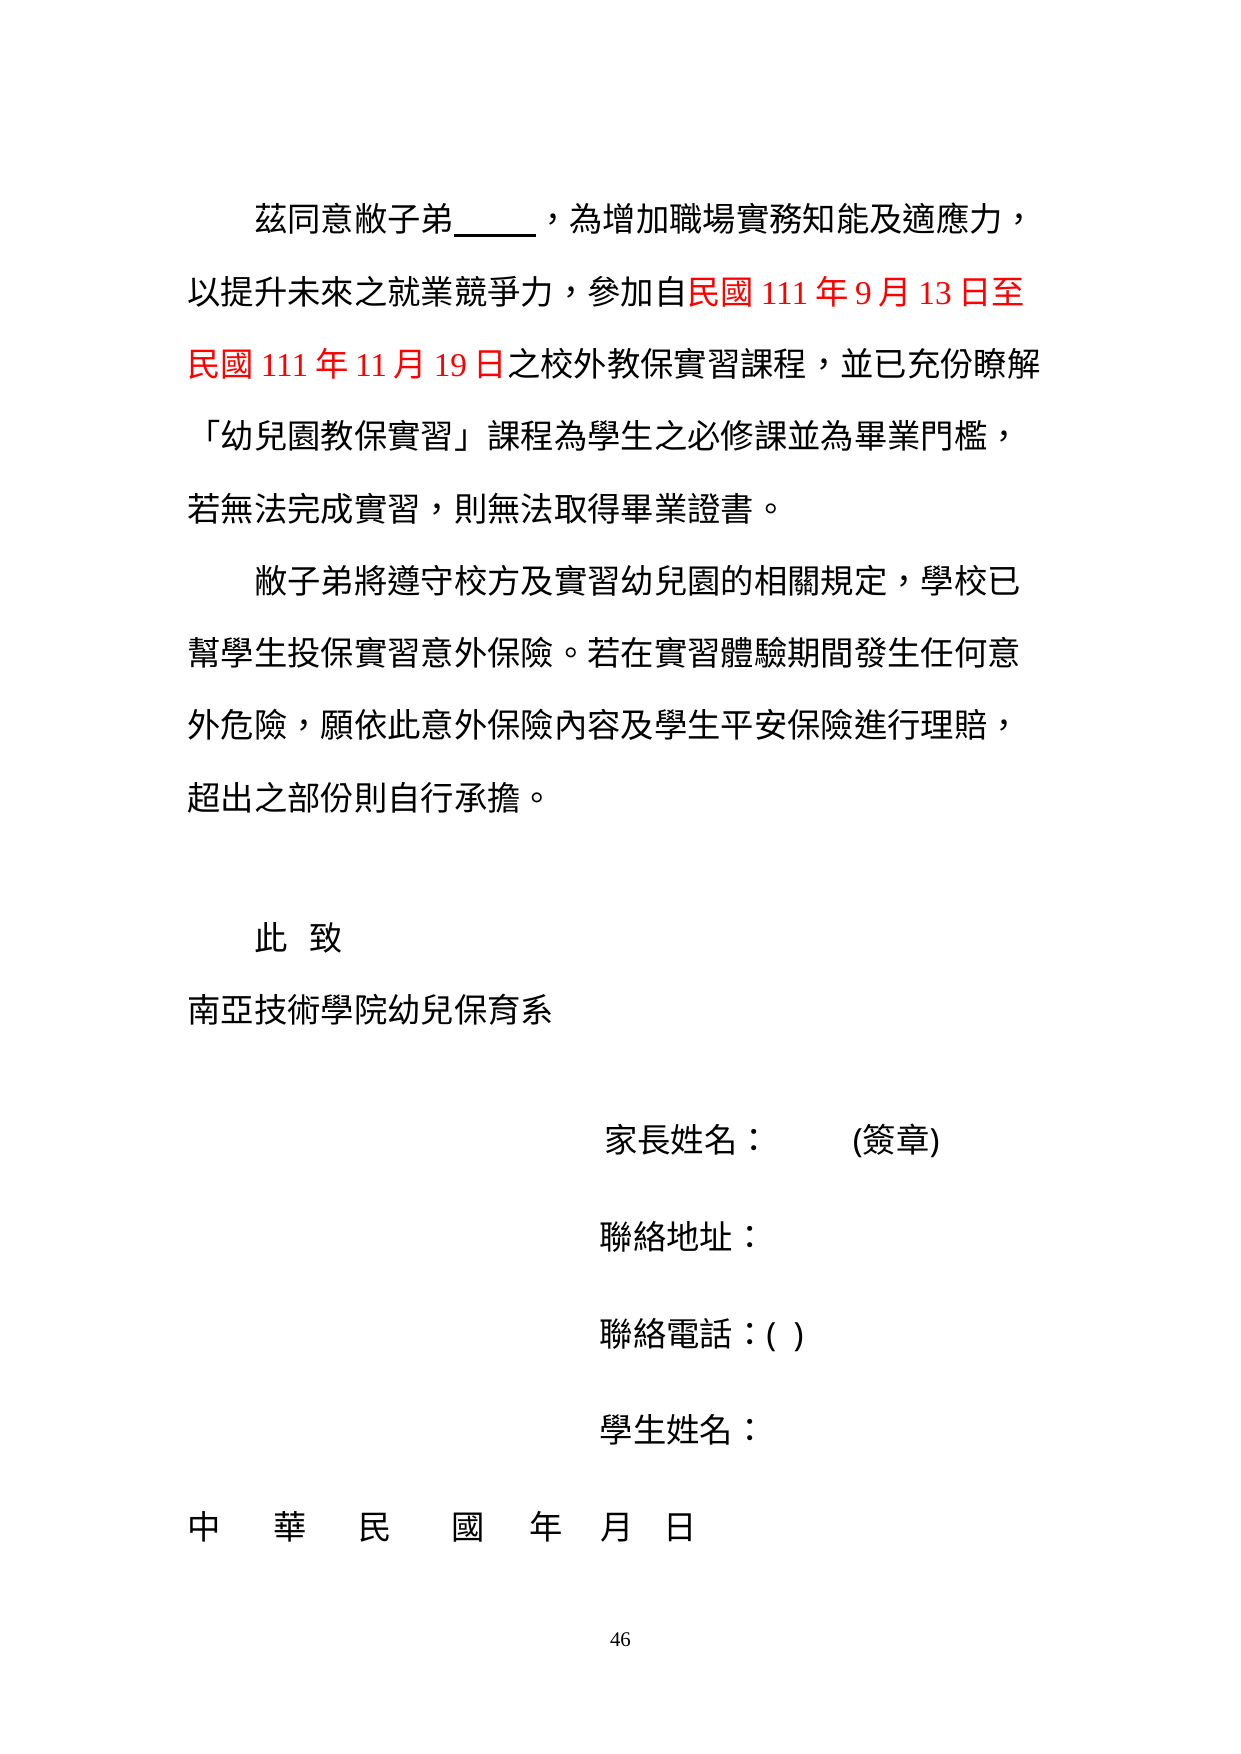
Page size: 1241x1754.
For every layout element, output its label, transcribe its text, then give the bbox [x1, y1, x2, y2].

text 此 致 [187, 912, 1053, 960]
text 聯絡電話：( ) [599, 1307, 1053, 1356]
text 聯絡地址： [599, 1211, 1053, 1259]
text 學生姓名： [599, 1404, 1053, 1452]
text 茲同意敝子弟 ，為增加職場實務知能及適應力，以提升未來之就業競爭力，參加自民國111年9月13日至民國111年11月19日之校外教保實習課程，並已充份瞭解「幼兒園教保實習」課程為學生之必修課並為畢業門檻，若無法完成實習，則無法取得畢業證書。 [187, 193, 1053, 531]
text 南亞技術學院幼兒保育系 [187, 984, 978, 1032]
text 家長姓名： (簽章) [187, 1114, 1053, 1162]
text 敝子弟將遵守校方及實習幼兒園的相關規定，學校已幫學生投保實習意外保險。若在實習體驗期間發生任何意外危險，願依此意外保險內容及學生平安保險進行理賠，超出之部份則自行承擔。 [187, 554, 1053, 820]
text 中 華 民 國 年 月 日 [187, 1501, 1053, 1549]
